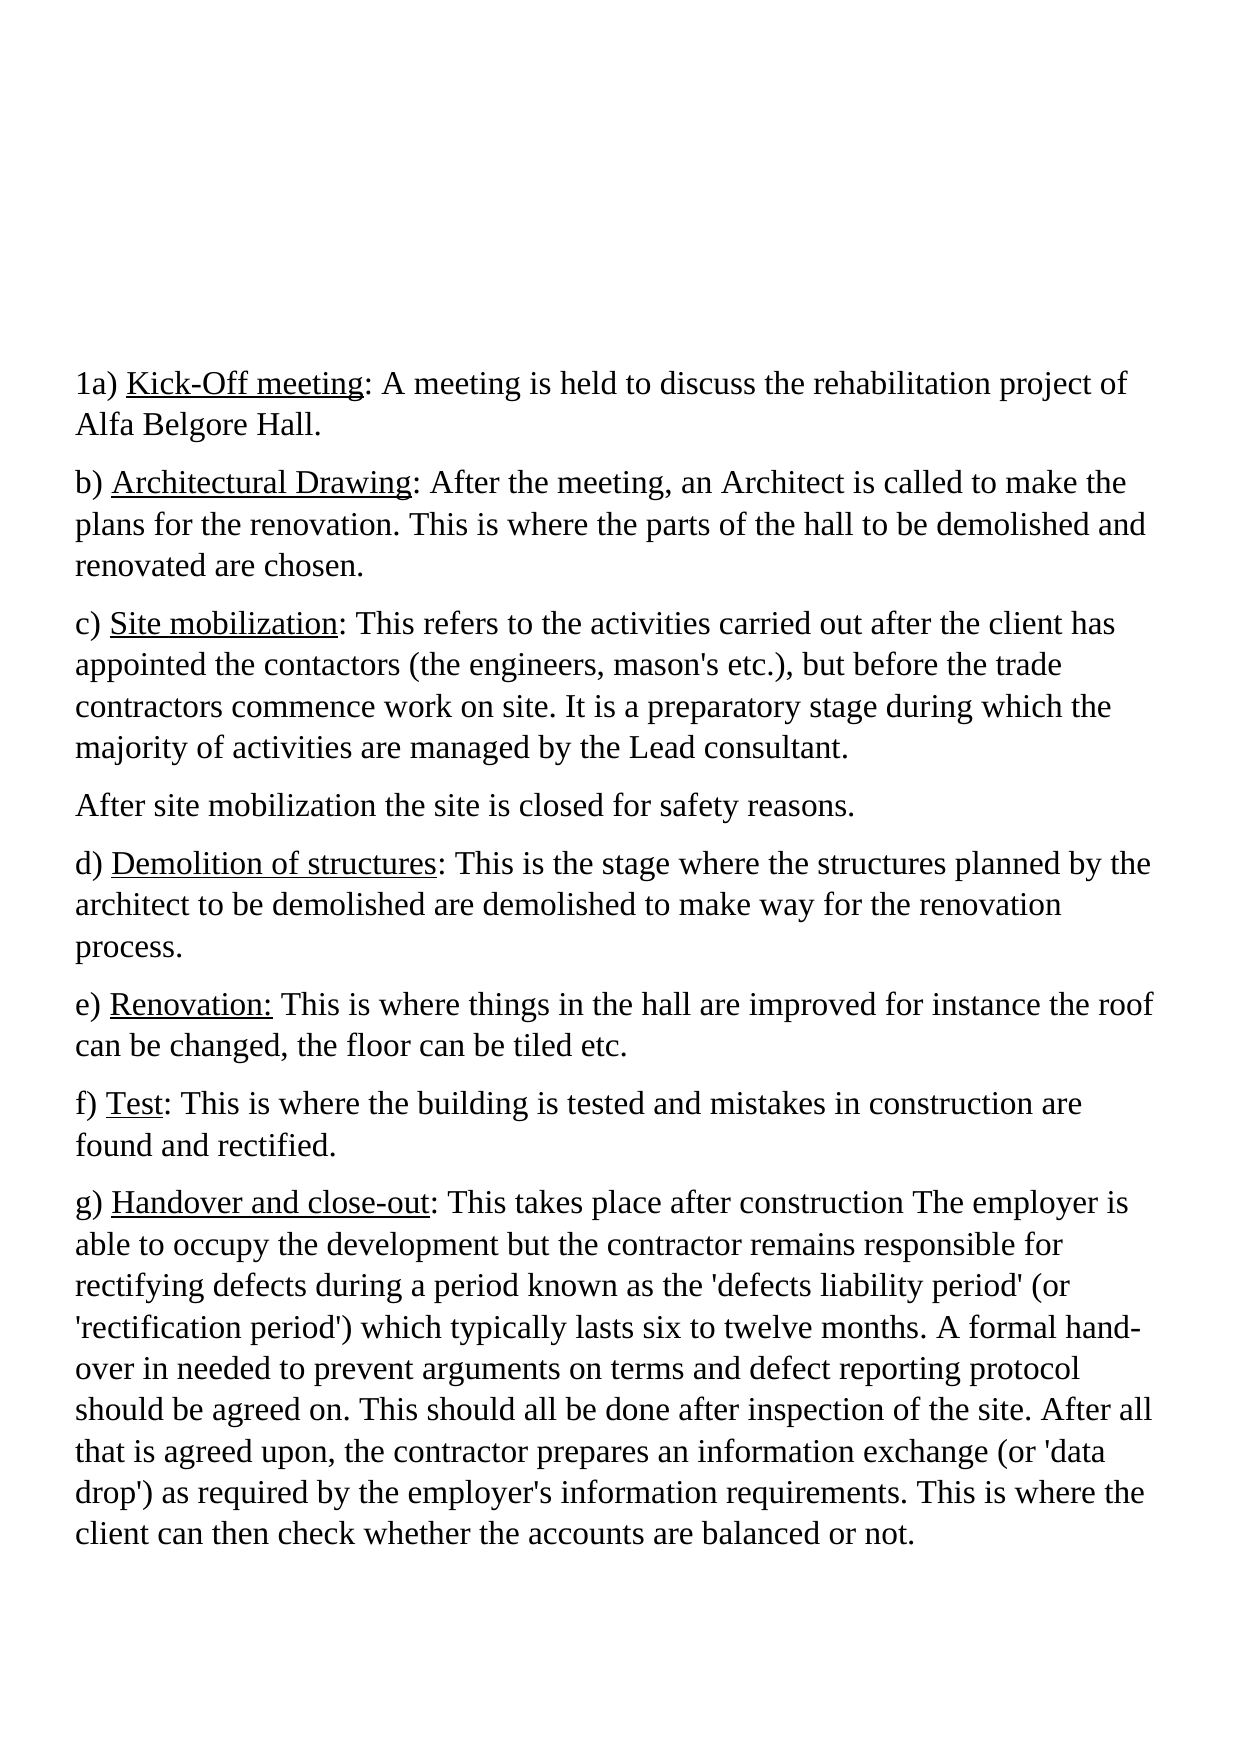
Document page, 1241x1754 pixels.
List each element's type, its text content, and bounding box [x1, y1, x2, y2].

text d) Demolition of structures: This is the stage where the structures planned by the architect to be demolished are demolished to make way for the renovation process. [75, 843, 1165, 964]
text e) Renovation: This is where things in the hall are improved for instance the roof can be changed, the floor can be tiled etc. [75, 984, 1165, 1064]
text After site mobilization the site is closed for safety reasons. [75, 785, 1165, 824]
text b) Architectural Drawing: After the meeting, an Architect is called to make the plans for the renovation. This is where the parts of the hall to be demolished and renovated are chosen. [75, 462, 1165, 583]
text g) Handover and close-out: This takes place after construction The employer is able to occupy the development but the contractor remains responsible for rectifying defects during a period known as the 'defects liability period' (or 'rectification period') which typically lasts six to twelve months. A formal hand-over in needed to prevent arguments on terms and defect reporting protocol should be agreed on. This should all be done after inspection of the site. After all that is agreed upon, the contractor prepares an information exchange (or 'data drop') as required by the employer's information requirements. This is where the client can then check whether the accounts are balanced or not. [75, 1183, 1165, 1552]
text f) Test: This is where the building is tested and mistakes in construction are found and rectified. [75, 1083, 1165, 1163]
text c) Site mobilization: This refers to the activities carried out after the client has appointed the contactors (the engineers, mason's etc.), but before the trade contractors commence work on site. It is a preparatory stage during which the majority of activities are managed by the Lead consultant. [75, 603, 1165, 766]
text 1a) Kick-Off meeting: A meeting is held to discuss the rehabilitation project of Alfa Belgore Hall. [75, 363, 1165, 443]
